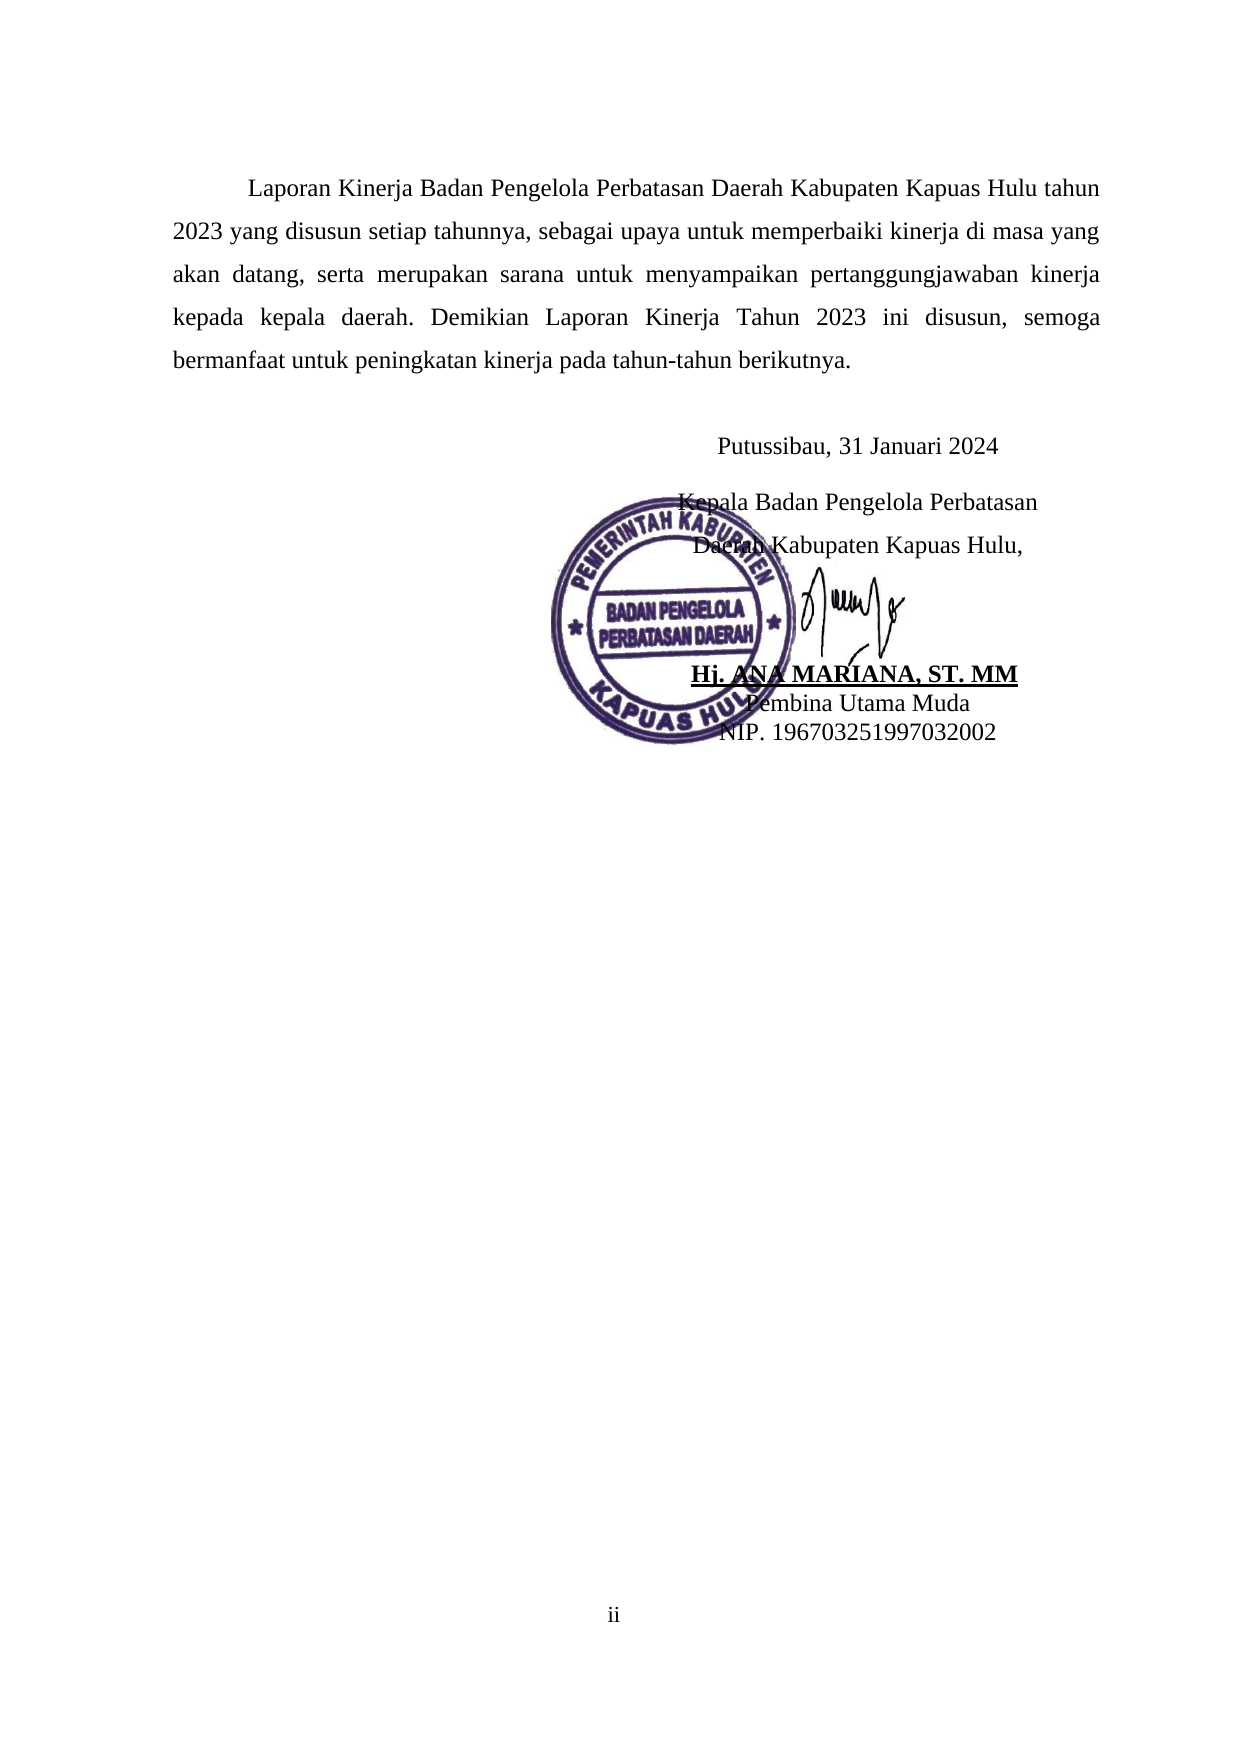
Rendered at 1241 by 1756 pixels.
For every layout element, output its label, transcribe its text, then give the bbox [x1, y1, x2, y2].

text Laporan Kinerja Badan Pengelola Perbatasan Daerah Kabupaten Kapuas Hulu tahun 2023 yang disusun setiap tahunnya, sebagai upaya untuk memperbaiki kinerja di masa yang akan datang, serta merupakan sarana untuk menyampaikan pertanggungjawaban kinerja kepada kepala daerah. Demikian Laporan Kinerja Tahun 2023 ini disusun, semoga bermanfaat untuk peningkatan kinerja pada tahun-tahun berikutnya. [173, 173, 1100, 374]
text Pembina Utama Muda NIP. 196703251997032002 [719, 688, 997, 746]
text Kepala Badan Pengelola Perbatasan Daerah Kabupaten Kapuas Hulu, [638, 487, 1077, 559]
picture [551, 496, 908, 746]
text Putussibau, 31 Januari 2024 [638, 431, 1077, 460]
text Hj. ANA MARIANA, ST. MM [691, 659, 1209, 688]
